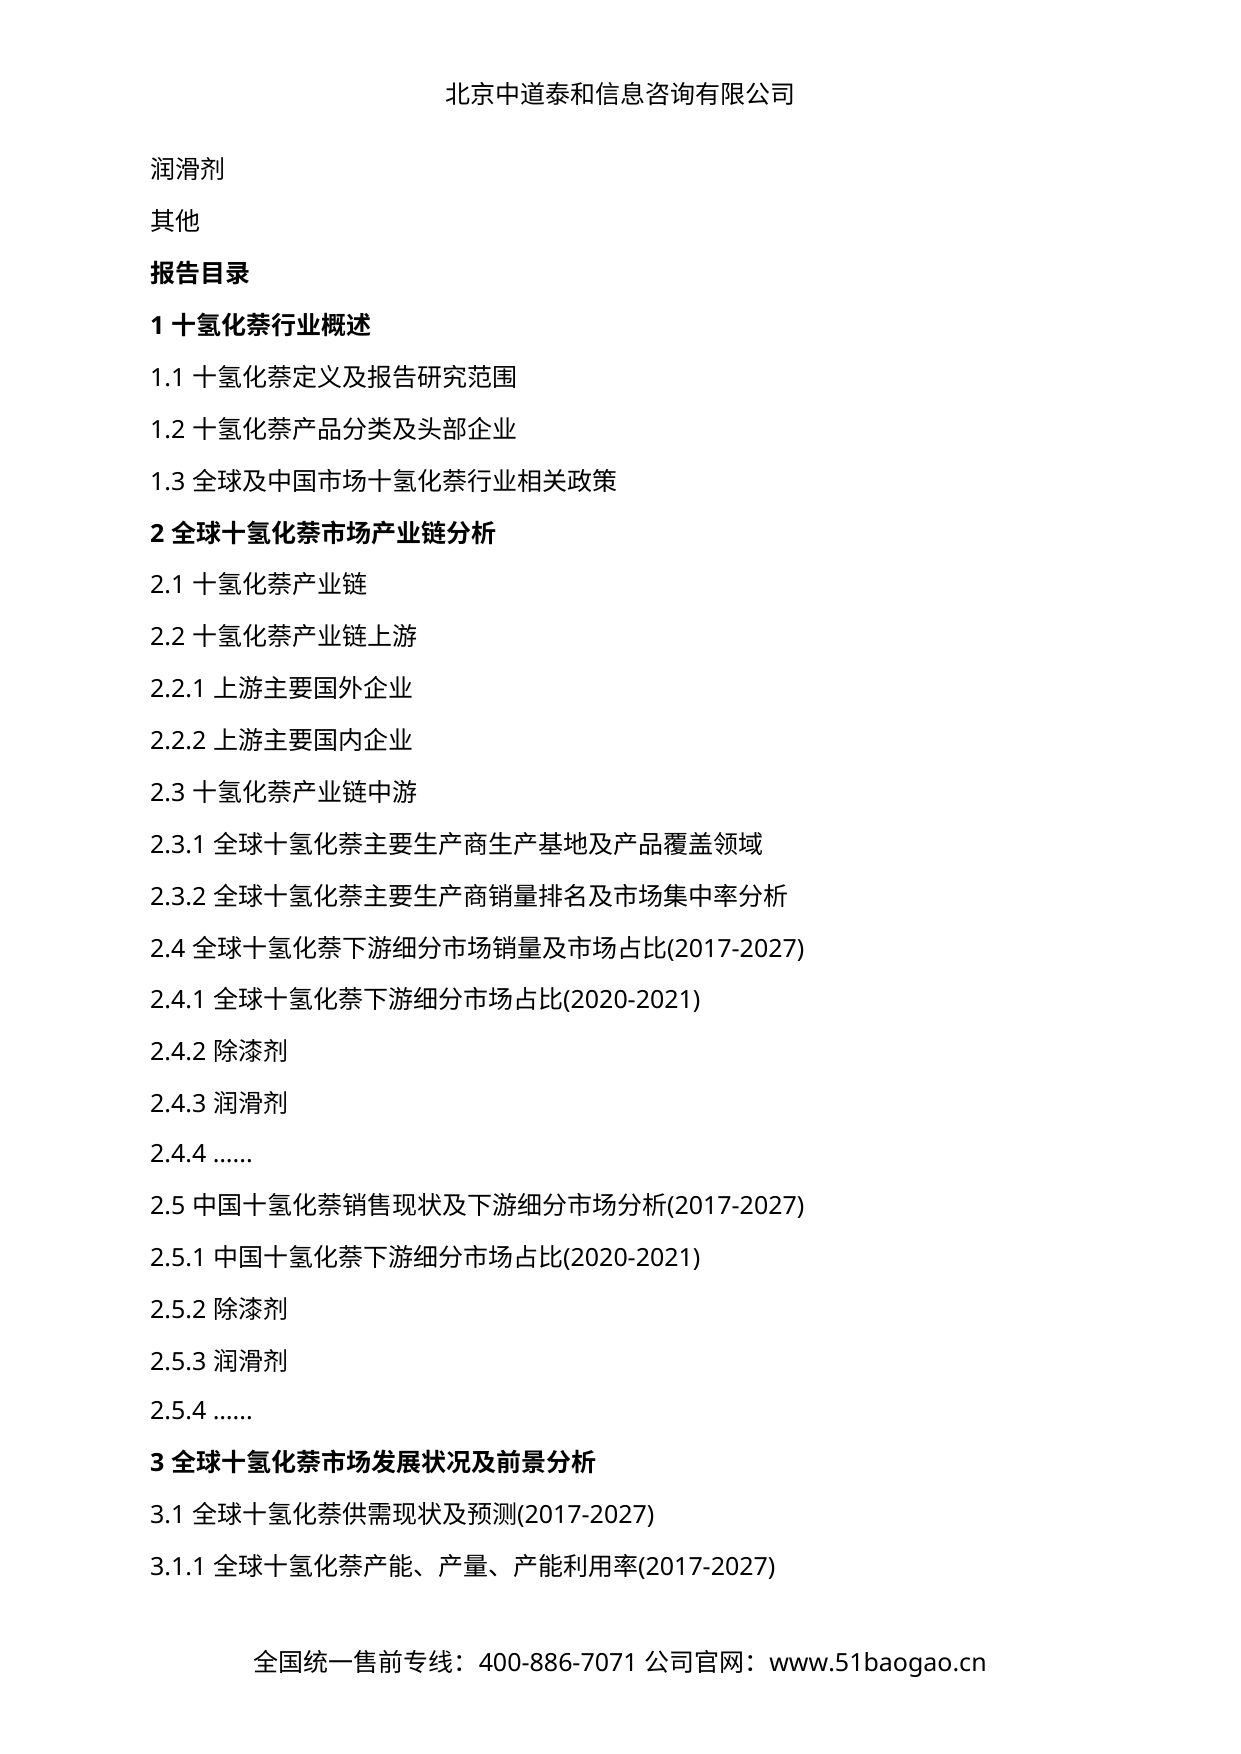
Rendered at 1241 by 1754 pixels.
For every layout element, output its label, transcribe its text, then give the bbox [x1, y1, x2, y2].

text 3 全球十氢化萘市场发展状况及前景分析 [150, 1442, 1090, 1479]
text 2.4.3 润滑剂 [150, 1084, 1090, 1120]
text 1.2 十氢化萘产品分类及头部企业 [150, 409, 1090, 446]
text 2.5.2 除漆剂 [150, 1289, 1090, 1325]
text 1.3 全球及中国市场十氢化萘行业相关政策 [150, 461, 1090, 497]
text 报告目录 [150, 254, 1090, 290]
text 2.4.2 除漆剂 [150, 1032, 1090, 1068]
text 其他 [150, 202, 1090, 238]
text 2.2.2 上游主要国内企业 [150, 721, 1090, 757]
text 2 全球十氢化萘市场产业链分析 [150, 513, 1090, 549]
text 1 十氢化萘行业概述 [150, 306, 1090, 342]
text 润滑剂 [150, 150, 1090, 186]
text 2.1 十氢化萘产业链 [150, 565, 1090, 601]
text 2.4 全球十氢化萘下游细分市场销量及市场占比(2017-2027) [150, 928, 1090, 964]
text 2.5.3 润滑剂 [150, 1341, 1090, 1377]
text 2.4.4 …... [150, 1136, 1090, 1170]
text 3.1.1 全球十氢化萘产能、产量、产能利用率(2017-2027) [150, 1546, 1090, 1582]
text 2.3.1 全球十氢化萘主要生产商生产基地及产品覆盖领域 [150, 824, 1090, 861]
text 1.1 十氢化萘定义及报告研究范围 [150, 357, 1090, 394]
text 2.2 十氢化萘产业链上游 [150, 617, 1090, 653]
text 2.4.1 全球十氢化萘下游细分市场占比(2020-2021) [150, 980, 1090, 1016]
text 2.5.1 中国十氢化萘下游细分市场占比(2020-2021) [150, 1237, 1090, 1273]
text 2.2.1 上游主要国外企业 [150, 669, 1090, 705]
text 2.5.4 …... [150, 1393, 1090, 1427]
text 2.3 十氢化萘产业链中游 [150, 772, 1090, 809]
text 3.1 全球十氢化萘供需现状及预测(2017-2027) [150, 1494, 1090, 1531]
text 2.3.2 全球十氢化萘主要生产商销量排名及市场集中率分析 [150, 876, 1090, 912]
text 2.5 中国十氢化萘销售现状及下游细分市场分析(2017-2027) [150, 1185, 1090, 1222]
